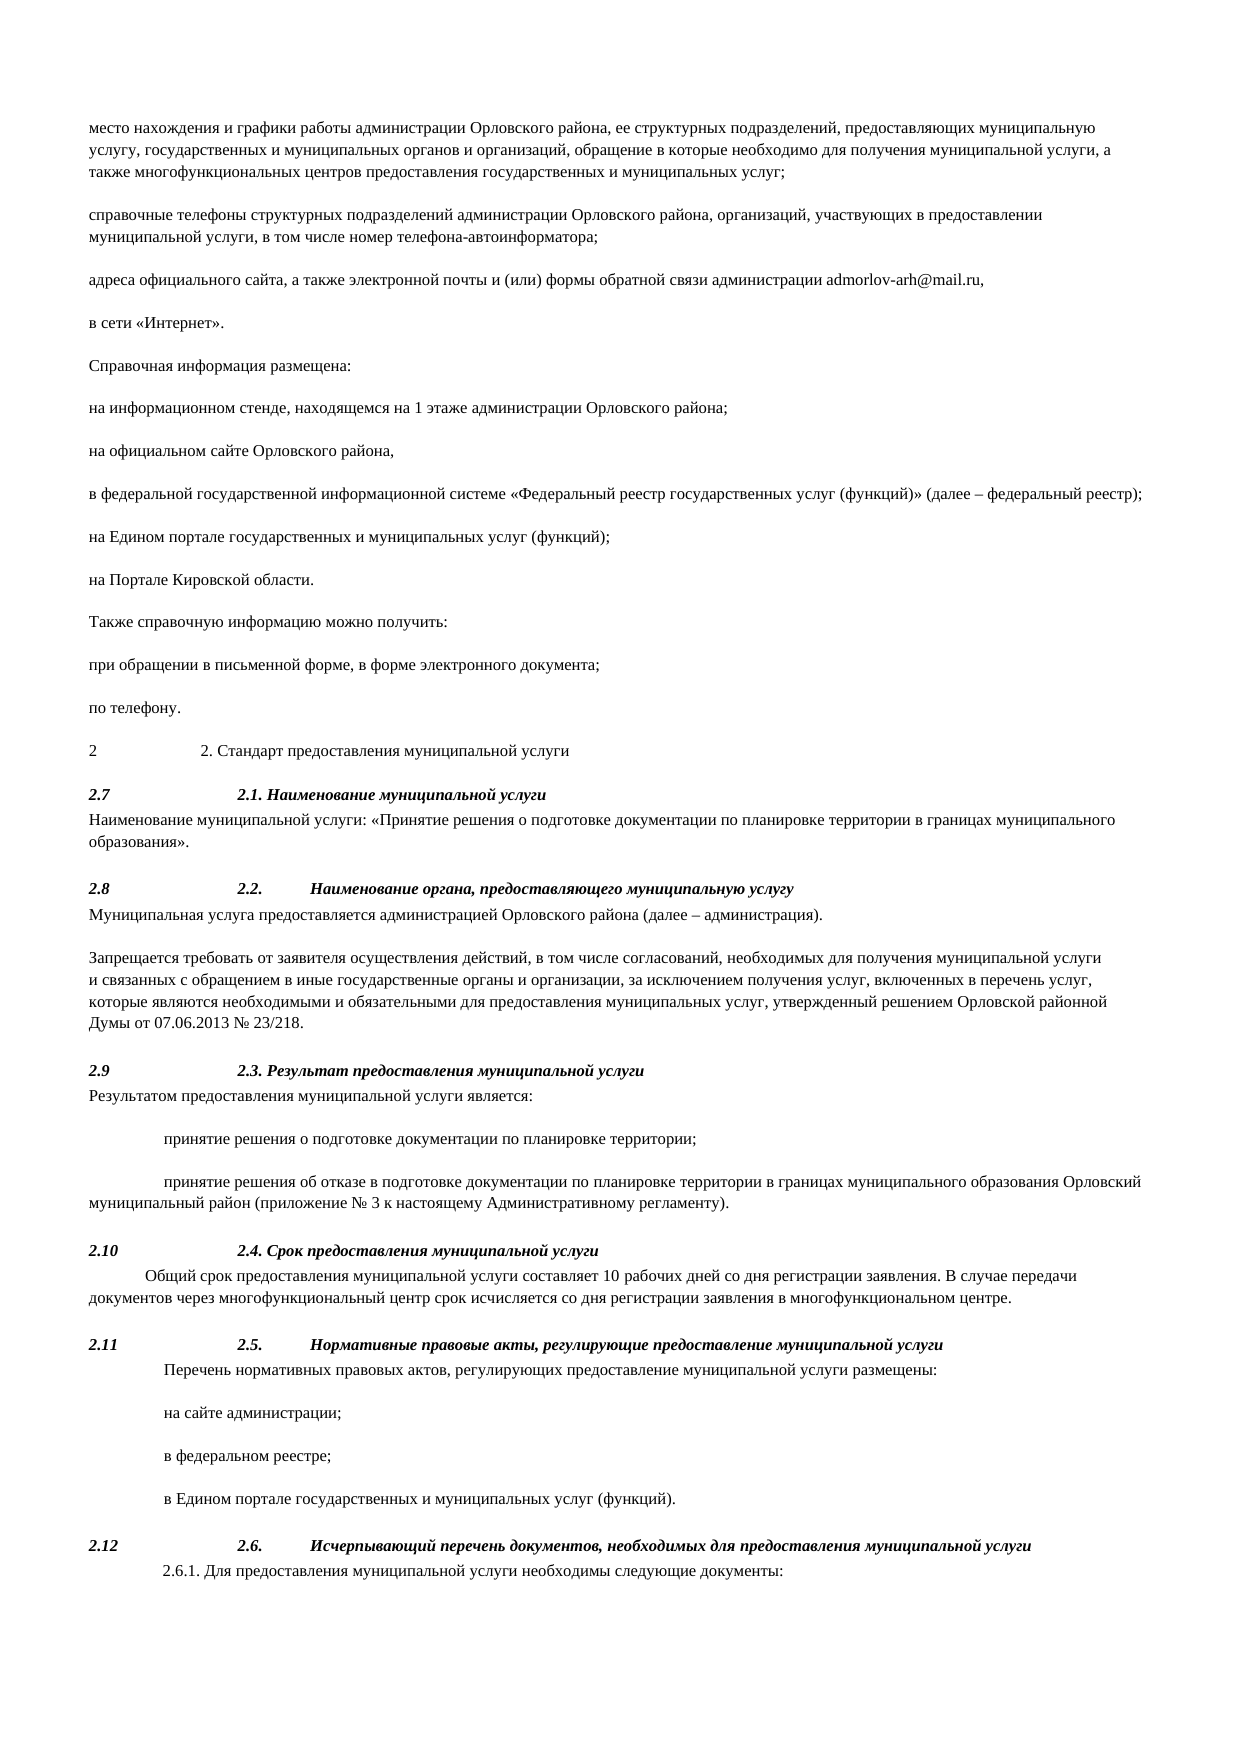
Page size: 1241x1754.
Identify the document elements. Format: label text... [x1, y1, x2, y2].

text Перечень нормативных правовых актов, регулирующих предоставление муниципальной услуги размещены: [89, 1360, 1152, 1379]
text в федеральном реестре; [89, 1446, 1152, 1465]
text в федеральной государственной информационной системе «Федеральный реестр государственных услуг (функций)» (далее – федеральный реестр); [89, 484, 1152, 503]
text на Едином портале государственных и муниципальных услуг (функций); [89, 527, 1152, 546]
text в Едином портале государственных и муниципальных услуг (функций). [89, 1488, 1152, 1508]
text при обращении в письменной форме, в форме электронного документа; [89, 655, 1152, 674]
subtitle 2. Стандарт предоставления муниципальной услуги [89, 741, 1152, 760]
text Общий срок предоставления муниципальной услуги составляет 10 рабочих дней со дня регистрации заявления. В случае передачи документов через многофункциональный центр срок исчисляется со дня регистрации заявления в многофункциональном центре. [89, 1266, 1152, 1307]
text 2.6.1. Для предоставления муниципальной услуги необходимы следующие документы: [89, 1561, 1152, 1580]
text Результатом предоставления муниципальной услуги является: [89, 1086, 1152, 1105]
text Наименование муниципальной услуги: «Принятие решения о подготовке документации по планировке территории в границах муниципального образования». [89, 810, 1152, 851]
subtitle 2.2. Наименование органа, предоставляющего муниципальную услугу [89, 879, 1152, 898]
text Также справочную информацию можно получить: [89, 612, 1152, 631]
text адреса официального сайта, а также электронной почты и (или) формы обратной связи администрации admorlov-arh@mail.ru, [89, 270, 1152, 289]
text на информационном стенде, находящемся на 1 этаже администрации Орловского района; [89, 398, 1152, 417]
text Муниципальная услуга предоставляется администрацией Орловского района (далее – администрация). [89, 904, 1152, 924]
text принятие решения об отказе в подготовке документации по планировке территории в границах муниципального образования Орловский муниципальный район (приложение № 3 к настоящему Административному регламенту). [89, 1171, 1152, 1212]
text в сети «Интернет». [89, 312, 1152, 332]
subtitle 2.1. Наименование муниципальной услуги [89, 785, 1152, 804]
text по телефону. [89, 698, 1152, 717]
text место нахождения и графики работы администрации Орловского района, ее структурных подразделений, предоставляющих муниципальную услугу, государственных и муниципальных органов и организаций, обращение в которые необходимо для получения муниципальной услуги, а также многофункциональных центров предоставления государственных и муниципальных услуг; [89, 118, 1152, 181]
subtitle 2.6. Исчерпывающий перечень документов, необходимых для предоставления муниципальной услуги [89, 1536, 1152, 1555]
text справочные телефоны структурных подразделений администрации Орловского района, организаций, участвующих в предоставлении муниципальной услуги, в том числе номер телефона-автоинформатора; [89, 205, 1152, 246]
text Справочная информация размещена: [89, 355, 1152, 374]
subtitle 2.5. Нормативные правовые акты, регулирующие предоставление муниципальной услуги [89, 1335, 1152, 1354]
text на Портале Кировской области. [89, 569, 1152, 588]
text на сайте администрации; [89, 1403, 1152, 1422]
text на официальном сайте Орловского района, [89, 441, 1152, 460]
text Запрещается требовать от заявителя осуществления действий, в том числе согласований, необходимых для получения муниципальной услуги и связанных с обращением в иные государственные органы и организации, за исключением получения услуг, включенных в перечень услуг, которые являются необходимыми и обязательными для предоставления муниципальных услуг, утвержденный решением Орловской районной Думы от 07.06.2013 № 23/218. [89, 947, 1152, 1032]
subtitle 2.3. Результат предоставления муниципальной услуги [89, 1060, 1152, 1079]
text принятие решения о подготовке документации по планировке территории; [89, 1128, 1152, 1148]
subtitle 2.4. Срок предоставления муниципальной услуги [89, 1240, 1152, 1259]
